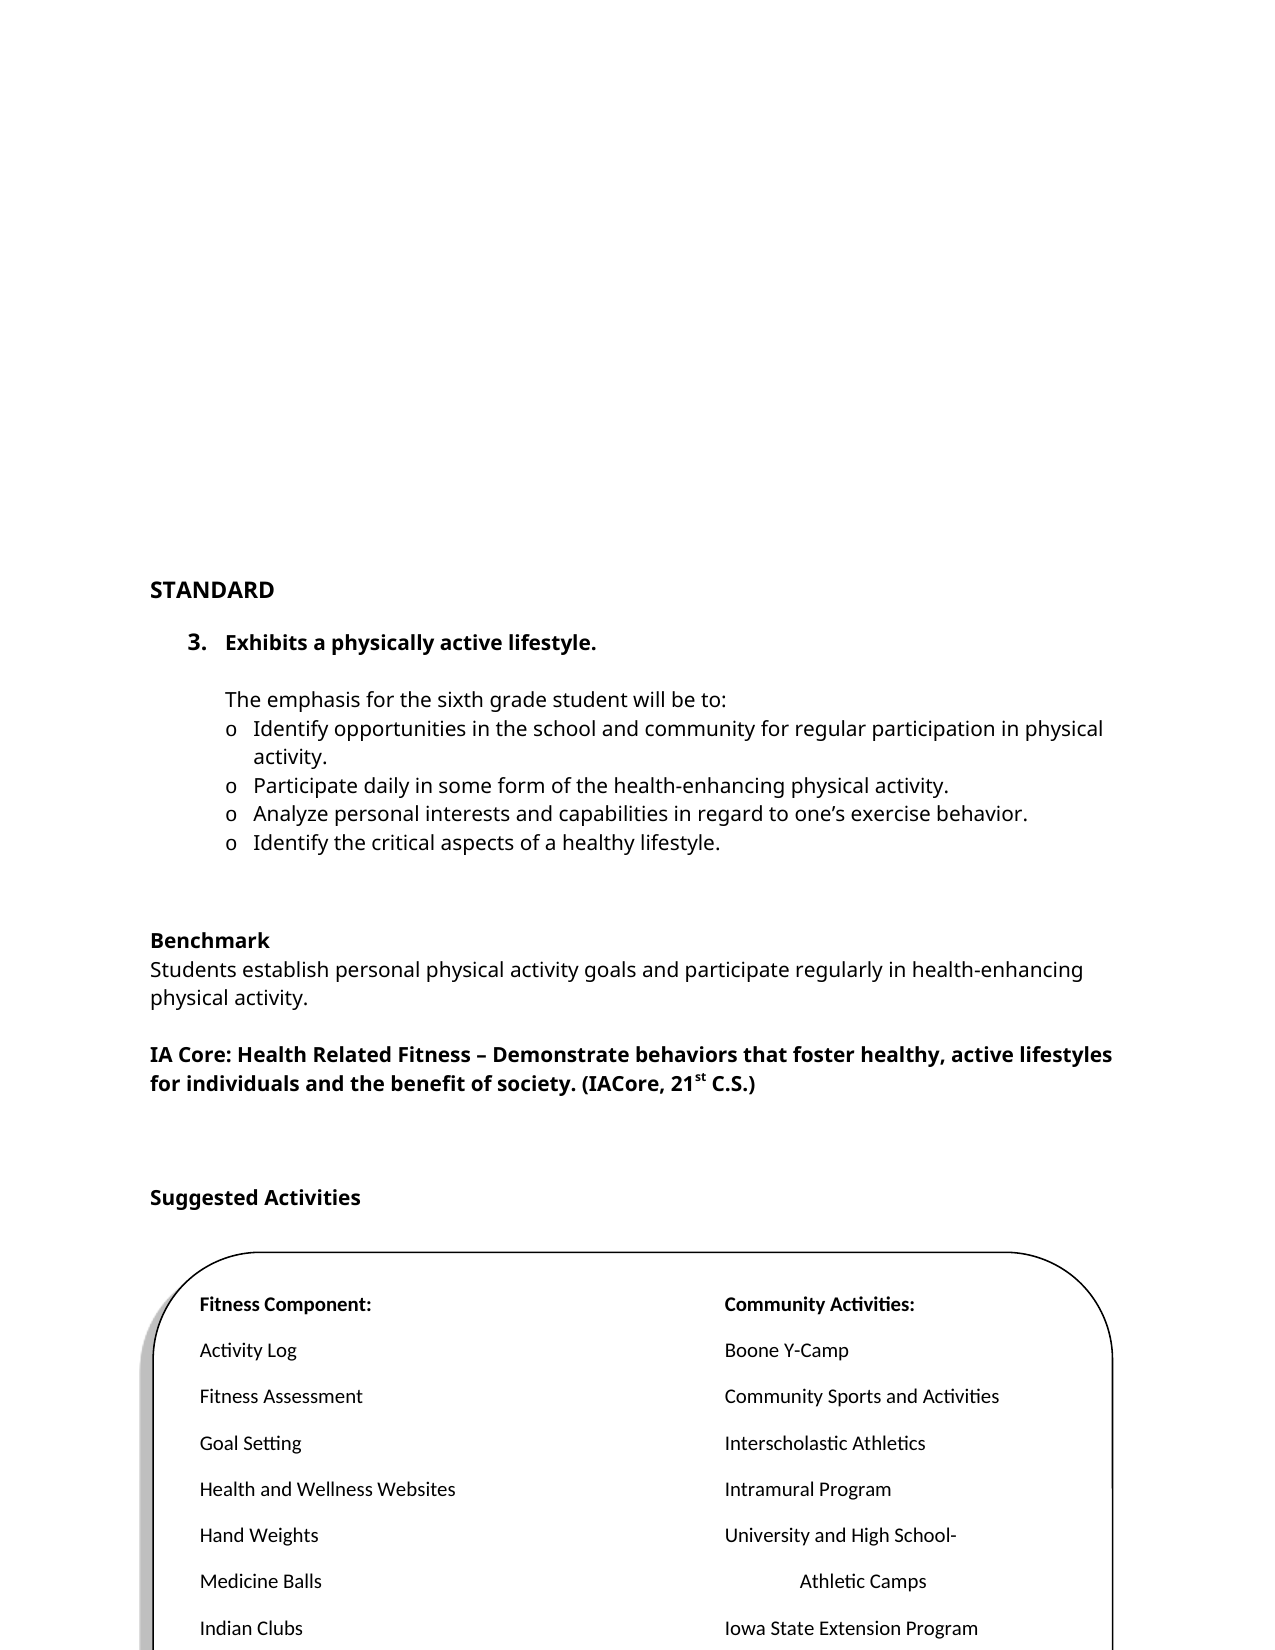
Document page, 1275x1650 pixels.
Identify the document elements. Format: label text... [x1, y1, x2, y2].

list Participate daily in some form of the health-enhancing physical activity. [225, 771, 1125, 799]
list The emphasis for the sixth grade student will be to: [225, 686, 1125, 714]
list Exhibits a physically active lifestyle. [187, 626, 1125, 657]
list Analyze personal interests and capabilities in regard to one’s exercise behavior. [225, 799, 1125, 828]
text Suggested Activities [150, 1183, 1125, 1211]
text Students establish personal physical activity goals and participate regularly in health-enhancing physical activity. [150, 955, 1125, 1012]
text Benchmark [150, 927, 1125, 955]
list Identify opportunities in the school and community for regular participation in physical activity. [225, 714, 1125, 771]
text IA Core: Health Related Fitness – Demonstrate behaviors that foster healthy, active lifestyles for individuals and the benefit of society. (IACore, 21st C.S.) [150, 1040, 1125, 1097]
text STANDARD [150, 574, 1125, 605]
list Identify the critical aspects of a healthy lifestyle. [225, 828, 1125, 857]
